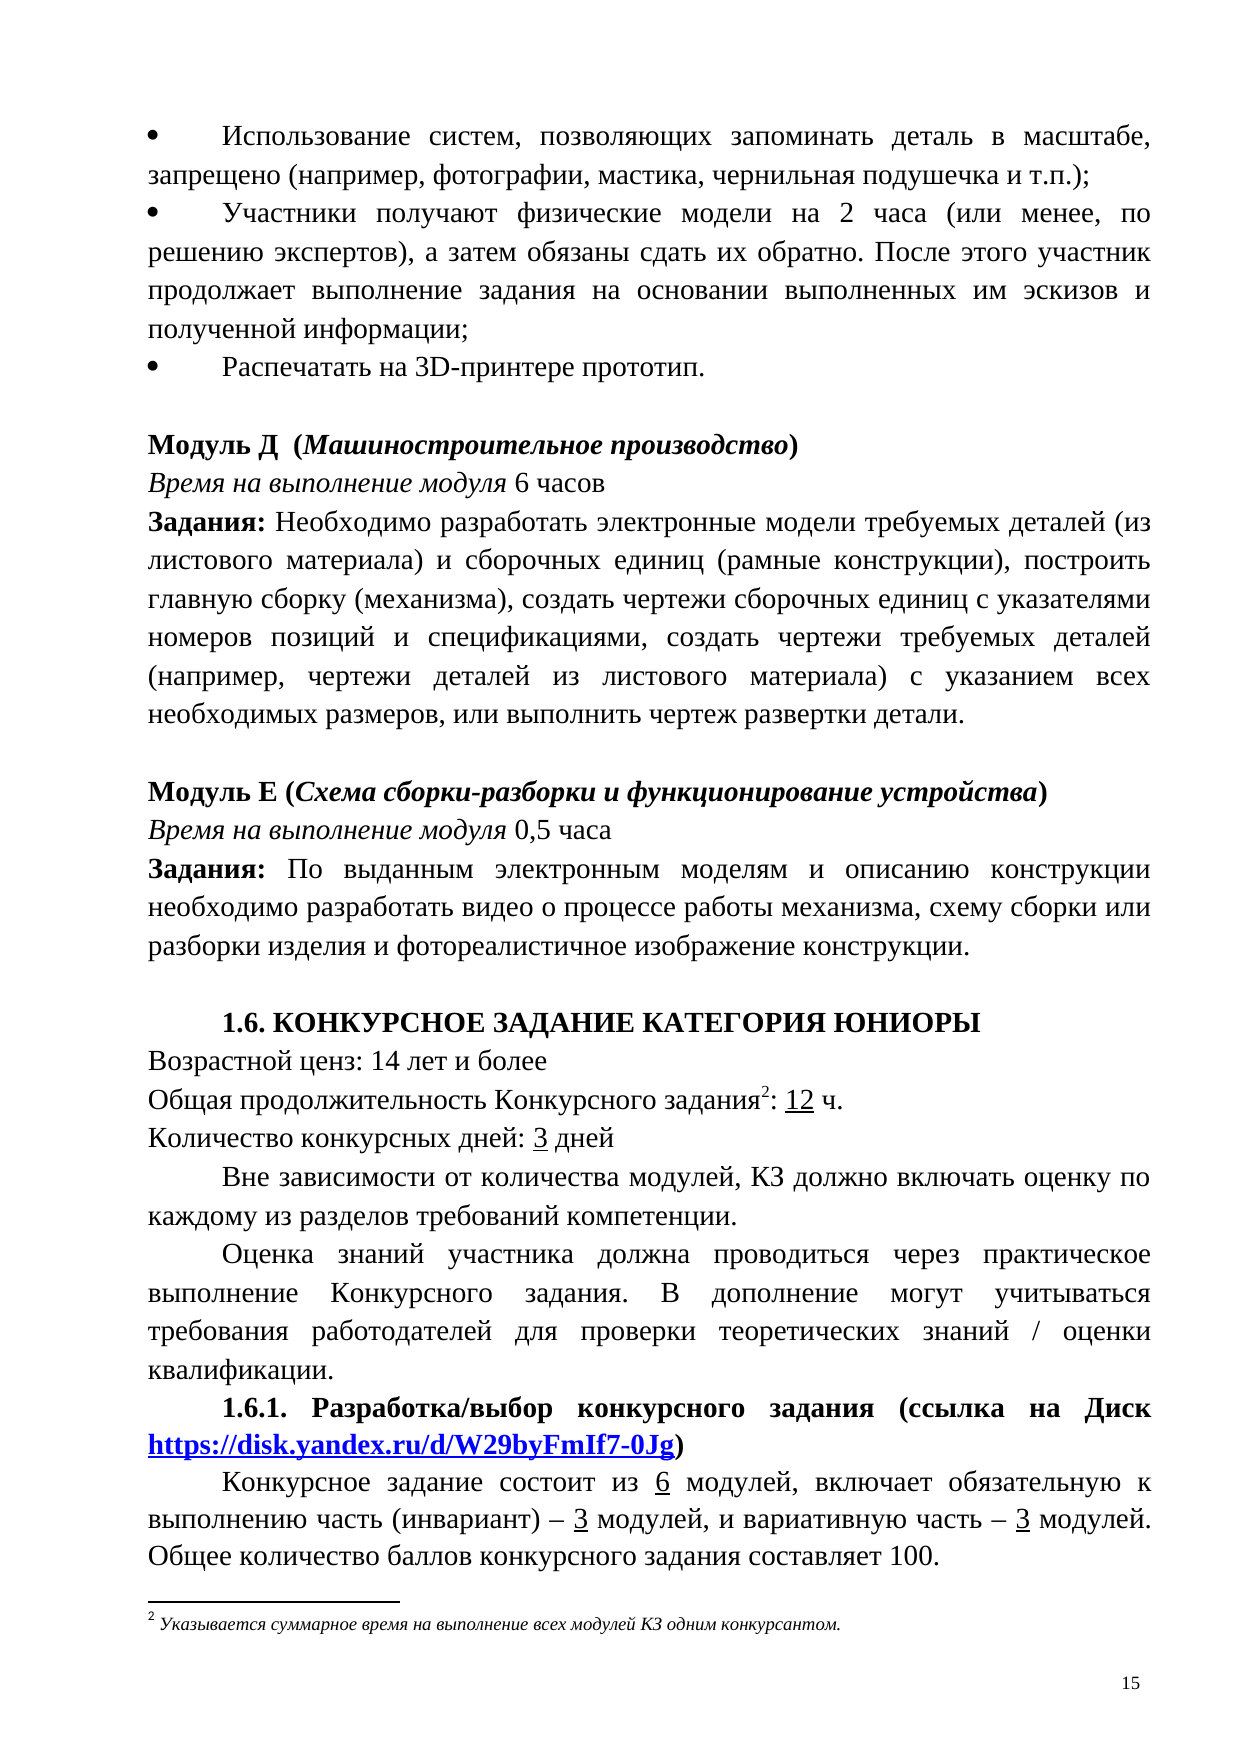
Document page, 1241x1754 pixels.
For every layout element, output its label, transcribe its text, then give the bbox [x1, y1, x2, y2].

text Возрастной ценз: 14 лет и более [148, 1043, 1152, 1077]
text 1.6. КОНКУРСНОЕ ЗАДАНИЕ КАТЕГОРИЯ ЮНИОРЫ [148, 1005, 1152, 1038]
text Количество конкурсных дней: 3 дней [148, 1121, 1152, 1154]
list Распечатать на 3D-принтере прототип. [148, 349, 1152, 383]
text Оценка знаний участника должна проводиться через практическое выполнение Конкурсного задания. В дополнение могут учитываться требования работодателей для проверки теоретических знаний / оценки квалификации. [148, 1236, 1152, 1385]
list Использование систем, позволяющих запоминать деталь в масштабе, запрещено (например, фотографии, мастика, чернильная подушечка и т.п.); [148, 118, 1152, 190]
text Конкурсное задание состоит из 6 модулей, включает обязательную к выполнению часть (инвариант) – 3 модулей, и вариативную часть – 3 модулей. Общее количество баллов конкурсного задания составляет 100. [148, 1464, 1152, 1571]
text Модуль Д (Машиностроительное производство) [148, 427, 1152, 460]
text Модуль Е (Схема сборки-разборки и функционирование устройства) [148, 774, 1152, 807]
text Время на выполнение модуля 6 часов [148, 465, 1152, 499]
text Задания: По выданным электронным моделям и описанию конструкции необходимо разработать видео о процессе работы механизма, схему сборки или разборки изделия и фотореалистичное изображение конструкции. [148, 851, 1152, 961]
text 1.6.1. Разработка/выбор конкурсного задания (ссылка на Диск https://disk.yandex.ru/d/W29byFmIf7-0Jg) [148, 1390, 1152, 1461]
text Вне зависимости от количества модулей, КЗ должно включать оценку по каждому из разделов требований компетенции. [148, 1159, 1152, 1231]
text Время на выполнение модуля 0,5 часа [148, 812, 1152, 846]
list Участники получают физические модели на 2 часа (или менее, по решению экспертов), а затем обязаны сдать их обратно. После этого участник продолжает выполнение задания на основании выполненных им эскизов и полученной информации; [148, 195, 1152, 344]
text Общая продолжительность Конкурсного задания: 12 ч. [148, 1082, 1152, 1116]
text Задания: Необходимо разработать электронные модели требуемых деталей (из листового материала) и сборочных единиц (рамные конструкции), построить главную сборку (механизма), создать чертежи сборочных единиц с указателями номеров позиций и спецификациями, создать чертежи требуемых деталей (например, чертежи деталей из листового материала) с указанием всех необходимых размеров, или выполнить чертеж развертки детали. [148, 504, 1152, 730]
